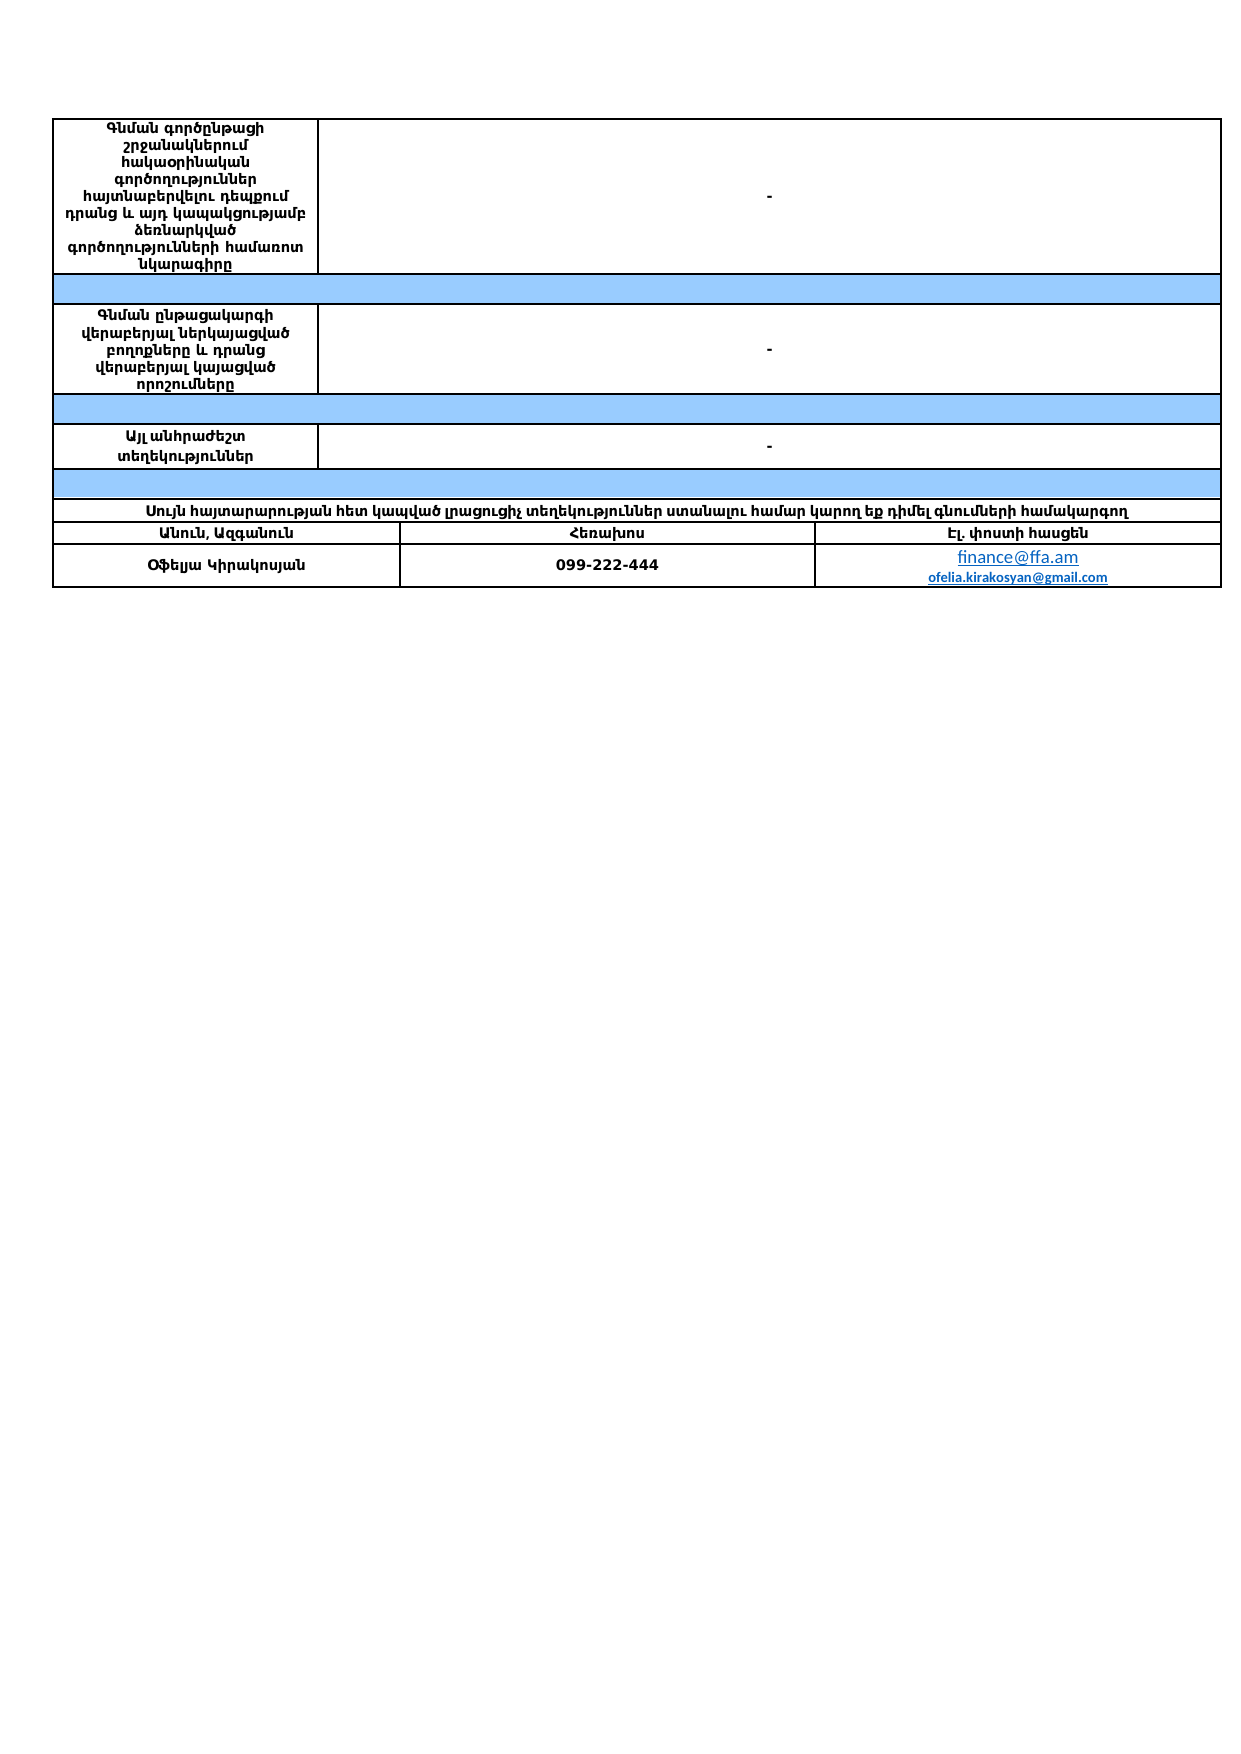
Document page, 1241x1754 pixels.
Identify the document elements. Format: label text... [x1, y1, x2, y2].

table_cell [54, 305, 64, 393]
table_cell - [319, 120, 1220, 273]
table_cell Սույն հայտարարության հետ կապված լրացուցիչ տեղեկություններ ստանալու համար կարող եք դիմել գնումների համակարգող [54, 500, 1220, 521]
table_cell [54, 275, 1220, 303]
table_cell 099-222-444 [401, 545, 814, 586]
table_cell [54, 395, 1220, 423]
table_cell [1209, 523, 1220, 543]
table_cell finance@ffa.am ofelia.kirakosyan@gmail.com [816, 545, 1220, 586]
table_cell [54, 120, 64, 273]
table_cell - [319, 305, 1220, 393]
table_cell Օֆելյա Կիրակոսյան [54, 545, 399, 586]
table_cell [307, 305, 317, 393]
table_cell - [319, 425, 1220, 467]
table_cell [54, 470, 1220, 497]
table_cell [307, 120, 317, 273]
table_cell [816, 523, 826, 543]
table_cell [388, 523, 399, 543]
table_cell Այլ անհրաժեշտ տեղեկություններ [54, 425, 317, 467]
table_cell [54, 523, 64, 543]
